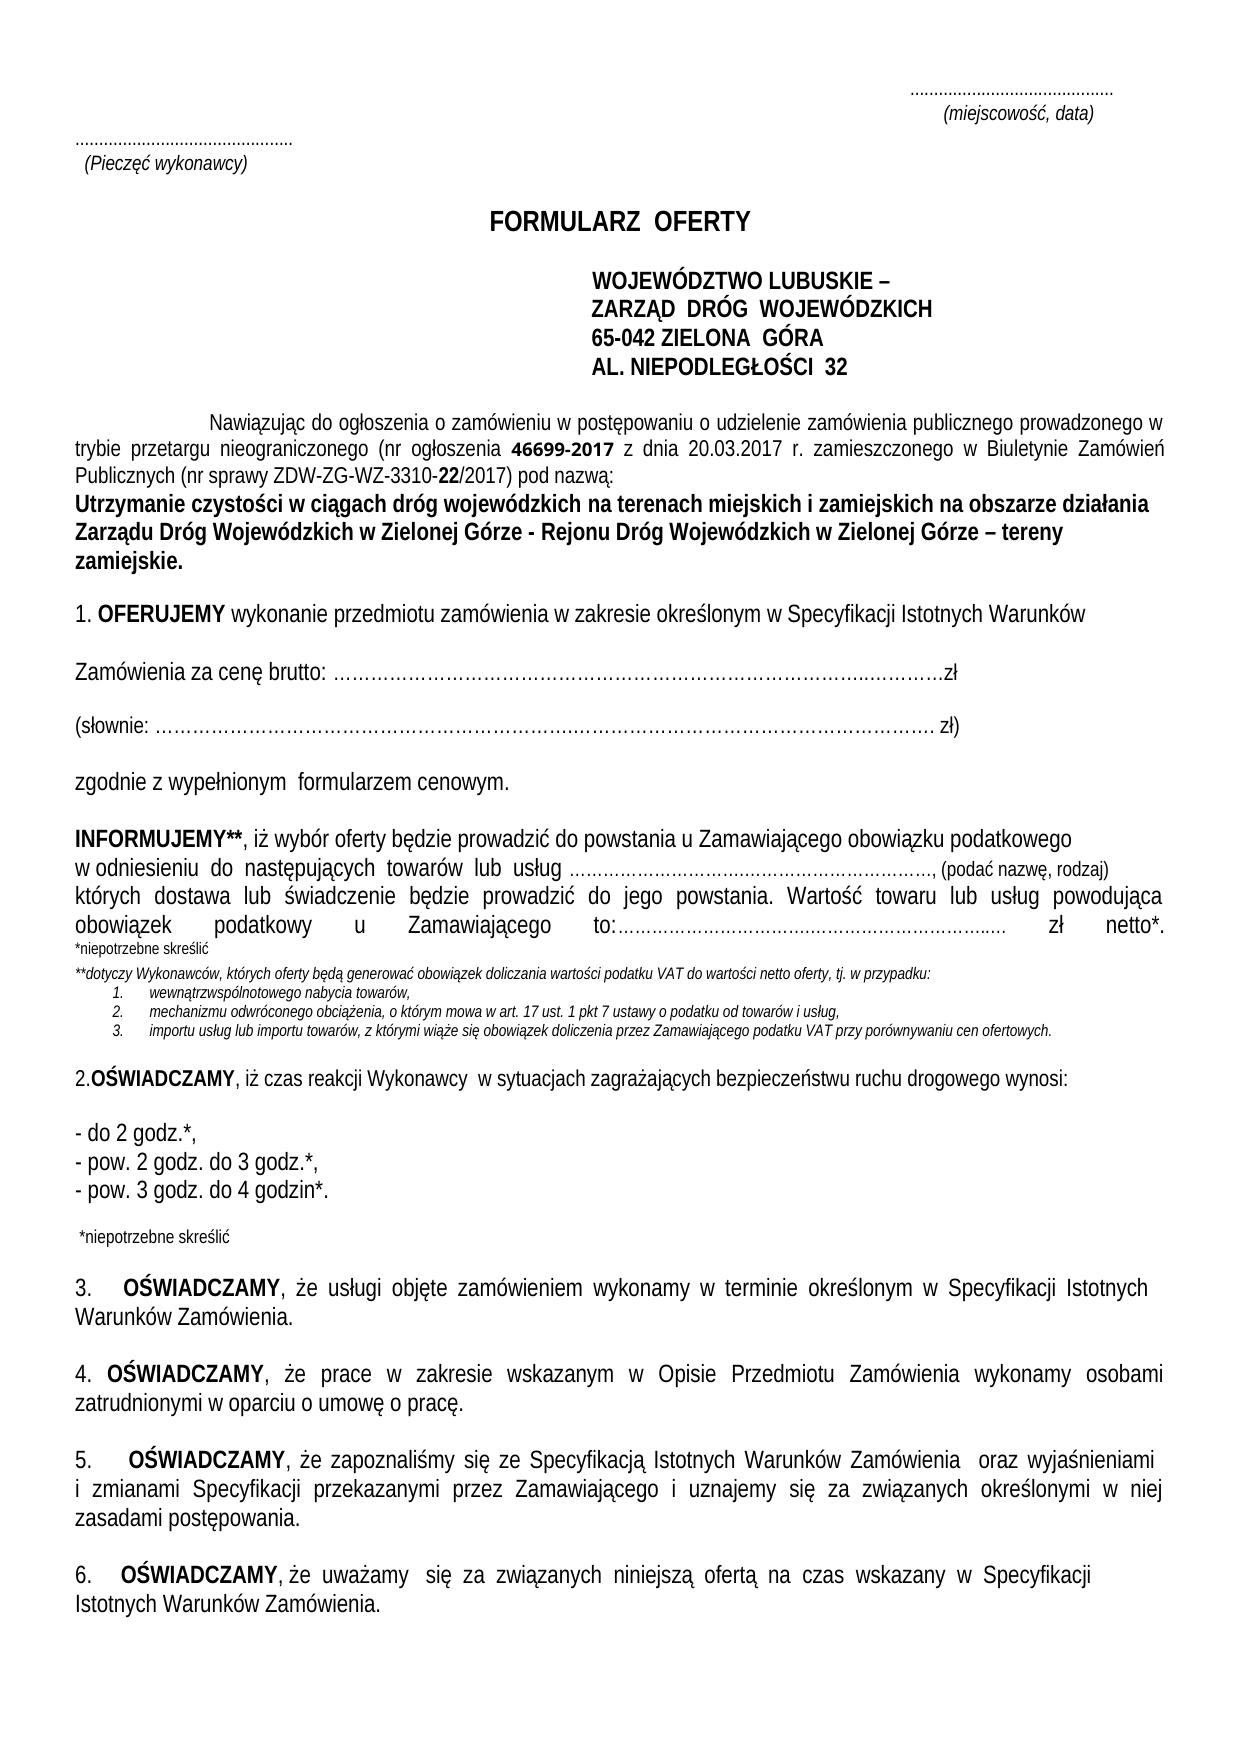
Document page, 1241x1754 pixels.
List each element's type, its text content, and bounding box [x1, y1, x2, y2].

text *niepotrzebne skreślić [75, 1226, 1165, 1247]
text INFORMUJEMY**, iż wybór oferty będzie prowadzić do powstania u Zamawiającego obowiązku podatkowego [75, 824, 1165, 853]
list importu usług lub importu towarów, z którymi wiąże się obowiązek doliczenia przez Zamawiającego podatku VAT przy porównywaniu cen ofertowych. [112, 1021, 1154, 1040]
text 6. OŚWIADCZAMY, że uważamy się za związanych niniejszą ofertą na czas wskazany w Specyfikacji [75, 1560, 1165, 1588]
text ........................................... [75, 75, 1165, 100]
text AL. NIEPODLEGŁOŚCI 32 [75, 352, 1165, 380]
text (Pieczęć wykonawcy) [75, 150, 1165, 175]
text 1. OFERUJEMY wykonanie przedmiotu zamówienia w zakresie określonym w Specyfikacji Istotnych Warunków Zamówienia za cenę brutto: …………………………………………………………………………..…………zł (słownie: ………………………………………………………….…………………………………………………. zł) zgodnie z wypełnionym formularzem cenowym. [75, 599, 1166, 795]
text 4. OŚWIADCZAMY, że prace w zakresie wskazanym w Opisie Przedmiotu Zamówienia wykonamy osobami zatrudnionymi w oparciu o umowę o pracę. [75, 1359, 1165, 1417]
text - pow. 2 godz. do 3 godz.*, [75, 1147, 1165, 1175]
text FORMULARZ OFERTY [75, 204, 1165, 237]
text w odniesieniu do następujących towarów lub usług ………………………….……………………………, (podać nazwę, rodzaj) [75, 853, 1165, 881]
text 65-042 ZIELONA GÓRA [75, 323, 1165, 352]
text - do 2 godz.*, [75, 1118, 1165, 1147]
text Nawiązując do ogłoszenia o zamówieniu w postępowaniu o udzielenie zamówienia publicznego prowadzonego w trybie przetargu nieograniczonego (nr ogłoszenia 46699-2017 z dnia 20.03.2017 r. zamieszczonego w Biuletynie Zamówień Publicznych (nr sprawy ZDW-ZG-WZ-3310-22/2017) pod nazwą: [75, 409, 1165, 488]
text - pow. 3 godz. do 4 godzin*. [75, 1175, 1165, 1204]
text których dostawa lub świadczenie będzie prowadzić do jego powstania. Wartość towaru lub usług powodująca obowiązek podatkowy u Zamawiającego to:…………………………….…………………………..… zł netto*. *niepotrzebne skreślić [75, 881, 1165, 958]
text 5. OŚWIADCZAMY, że zapoznaliśmy się ze Specyfikacją Istotnych Warunków Zamówienia oraz wyjaśnieniami i zmianami Specyfikacji przekazanymi przez Zamawiającego i uznajemy się za związanych określonymi w niej zasadami postępowania. [75, 1445, 1165, 1531]
text WOJEWÓDZTWO LUBUSKIE – [75, 266, 1165, 294]
text Istotnych Warunków Zamówienia. [75, 1588, 1165, 1617]
list mechanizmu odwróconego obciążenia, o którym mowa w art. 17 ust. 1 pkt 7 ustawy o podatku od towarów i usług, [112, 1002, 1154, 1021]
text **dotyczy Wykonawców, których oferty będą generować obowiązek doliczania wartości podatku VAT do wartości netto oferty, tj. w przypadku: [75, 958, 1154, 983]
text ZARZĄD DRÓG WOJEWÓDZKICH [517, 294, 1165, 323]
text 2.OŚWIADCZAMY, iż czas reakcji Wykonawcy w sytuacjach zagrażających bezpieczeństwu ruchu drogowego wynosi: [75, 1065, 1165, 1092]
text (miejscowość, data) [75, 100, 1165, 125]
text Utrzymanie czystości w ciągach dróg wojewódzkich na terenach miejskich i zamiejskich na obszarze działania Zarządu Dróg Wojewódzkich w Zielonej Górze - Rejonu Dróg Wojewódzkich w Zielonej Górze – tereny zamiejskie. [75, 488, 1165, 574]
list wewnątrzwspólnotowego nabycia towarów, [112, 983, 1154, 1002]
text 3. OŚWIADCZAMY, że usługi objęte zamówieniem wykonamy w terminie określonym w Specyfikacji Istotnych Warunków Zamówienia. [75, 1273, 1151, 1331]
text .............................................. [75, 125, 1165, 150]
